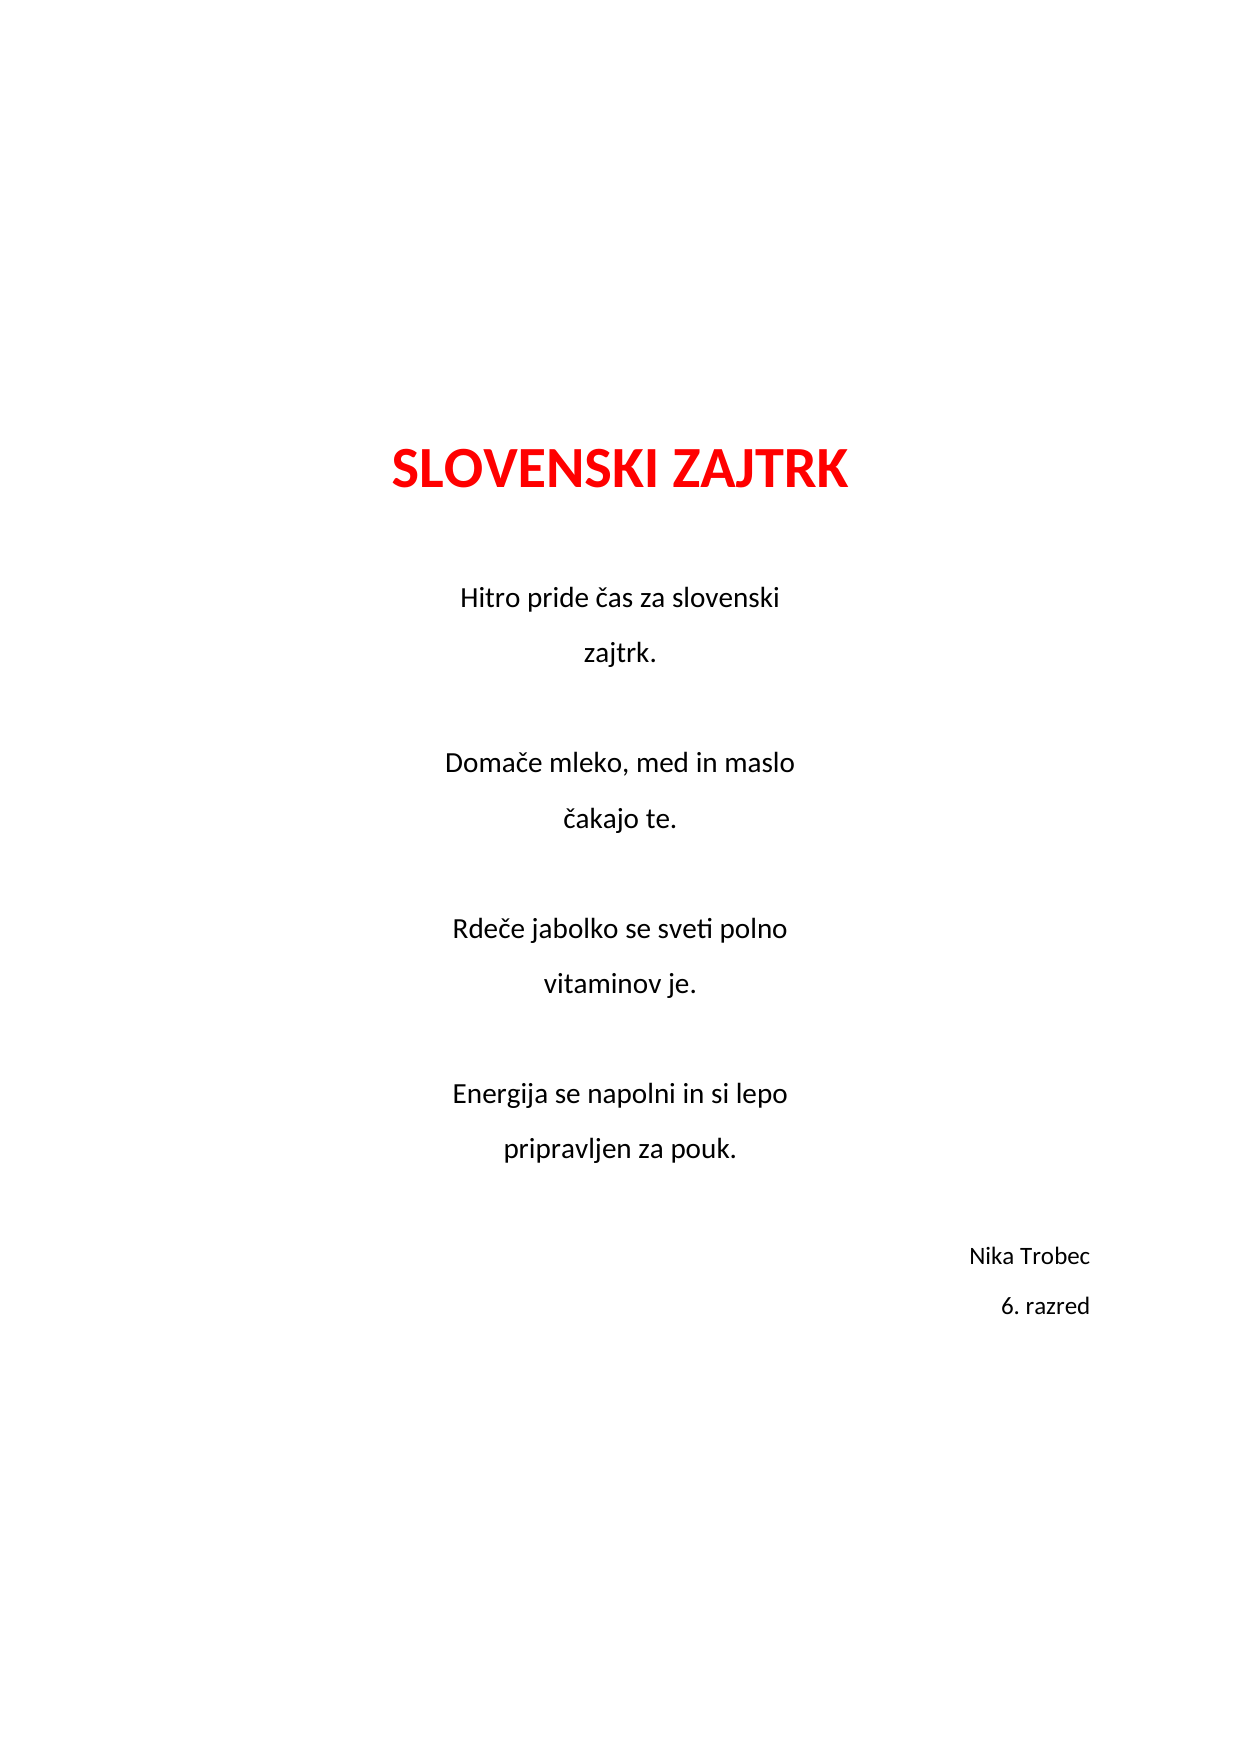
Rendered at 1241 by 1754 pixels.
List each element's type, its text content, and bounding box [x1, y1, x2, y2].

text Rdeče jabolko se sveti polno [150, 910, 1090, 946]
text SLOVENSKI ZAJTRK [150, 431, 1090, 502]
text čakajo te. [150, 800, 1090, 835]
text zajtrk. [150, 634, 1090, 670]
text 6. razred [150, 1290, 1090, 1321]
text Energija se napolni in si lepo [150, 1075, 1090, 1111]
text pripravljen za pouk. [150, 1130, 1090, 1166]
text vitaminov je. [150, 965, 1090, 1001]
text Hitro pride čas za slovenski [150, 579, 1090, 615]
text Nika Trobec [150, 1241, 1090, 1271]
text Domače mleko, med in maslo [150, 744, 1090, 780]
